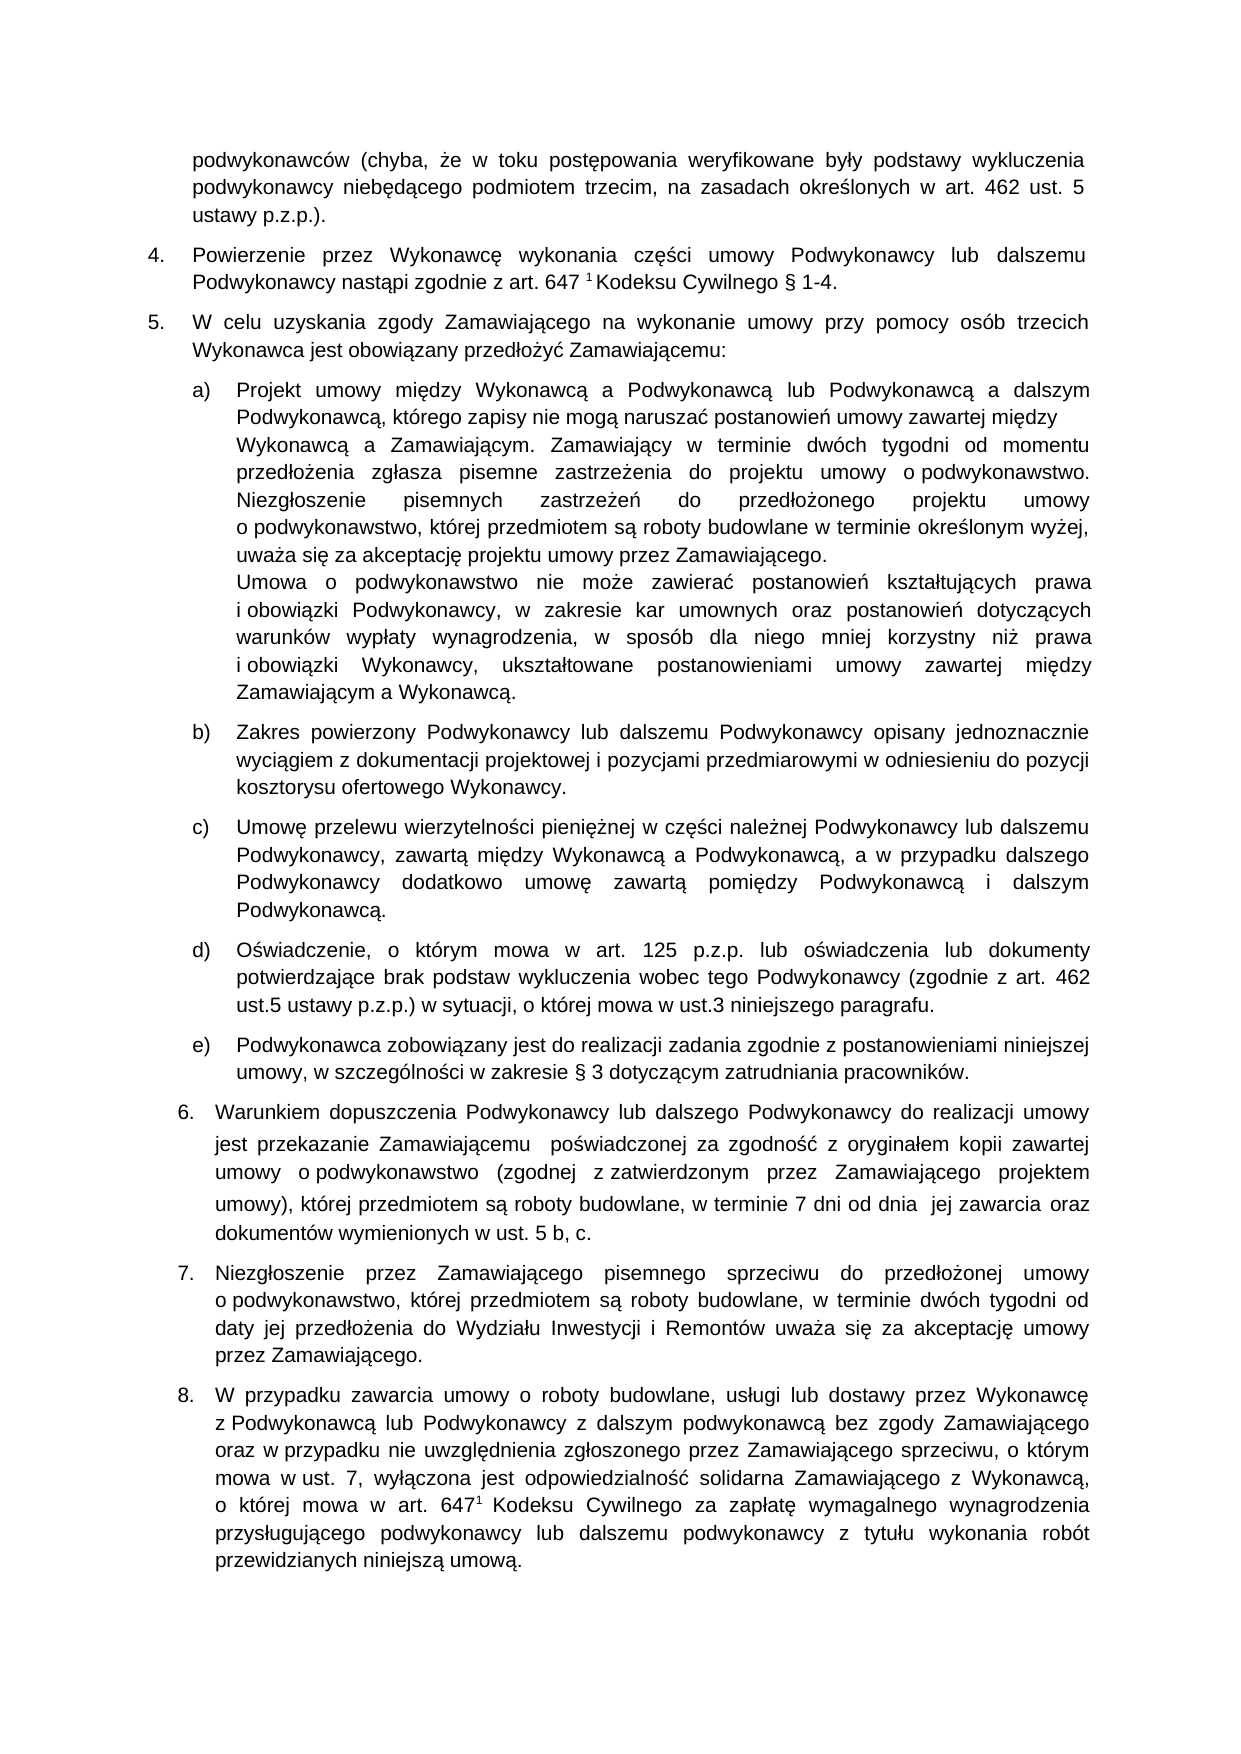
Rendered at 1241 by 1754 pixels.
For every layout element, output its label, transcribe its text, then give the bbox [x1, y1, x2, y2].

list Zakres powierzony Podwykonawcy lub dalszemu Podwykonawcy opisany jednoznacznie wyciągiem z dokumentacji projektowej i pozycjami przedmiarowymi w odniesieniu do pozycji kosztorysu ofertowego Wykonawcy. [192, 720, 1090, 799]
list Podwykonawca zobowiązany jest do realizacji zadania zgodnie z postanowieniami niniejszej umowy, w szczególności w zakresie § 3 dotyczącym zatrudniania pracowników. [192, 1033, 1090, 1084]
text Wykonawcą a Zamawiającym. Zamawiający w terminie dwóch tygodni od momentu przedłożenia zgłasza pisemne zastrzeżenia do projektu umowy o podwykonawstwo. Niezgłoszenie pisemnych zastrzeżeń do przedłożonego projektu umowy o podwykonawstwo, której przedmiotem są roboty budowlane w terminie określonym wyżej, uważa się za akceptację projektu umowy przez Zamawiającego. [236, 433, 1090, 567]
list Umowę przelewu wierzytelności pieniężnej w części należnej Podwykonawcy lub dalszemu Podwykonawcy, zawartą między Wykonawcą a Podwykonawcą, a w przypadku dalszego Podwykonawcy dodatkowo umowę zawartą pomiędzy Podwykonawcą i dalszym Podwykonawcą. [192, 815, 1090, 922]
text Umowa o podwykonawstwo nie może zawierać postanowień kształtujących prawa i obowiązki Podwykonawcy, w zakresie kar umownych oraz postanowień dotyczących warunków wypłaty wynagrodzenia, w sposób dla niego mniej korzystny niż prawa i obowiązki Wykonawcy, ukształtowane postanowieniami umowy zawartej między Zamawiającym a Wykonawcą. [236, 570, 1093, 704]
list Projekt umowy między Wykonawcą a Podwykonawcą lub Podwykonawcą a dalszym Podwykonawcą, którego zapisy nie mogą naruszać postanowień umowy zawartej między [192, 378, 1090, 429]
list Powierzenie przez Wykonawcę wykonania części umowy Podwykonawcy lub dalszemu Podwykonawcy nastąpi zgodnie z art. 647 1 Kodeksu Cywilnego § 1-4. [148, 243, 1086, 294]
list W przypadku zawarcia umowy o roboty budowlane, usługi lub dostawy przez Wykonawcę z Podwykonawcą lub Podwykonawcy z dalszym podwykonawcą bez zgody Zamawiającego oraz w przypadku nie uwzględnienia zgłoszonego przez Zamawiającego sprzeciwu, o którym mowa w ust. 7, wyłączona jest odpowiedzialność solidarna Zamawiającego z Wykonawcą, o której mowa w art. 6471 Kodeksu Cywilnego za zapłatę wymagalnego wynagrodzenia przysługującego podwykonawcy lub dalszemu podwykonawcy z tytułu wykonania robót przewidzianych niniejszą umową. [177, 1383, 1090, 1572]
list Oświadczenie, o którym mowa w art. 125 p.z.p. lub oświadczenia lub dokumenty potwierdzające brak podstaw wykluczenia wobec tego Podwykonawcy (zgodnie z art. 462 ust.5 ustawy p.z.p.) w sytuacji, o której mowa w ust.3 niniejszego paragrafu. [192, 938, 1090, 1017]
list Warunkiem dopuszczenia Podwykonawcy lub dalszego Podwykonawcy do realizacji umowy jest przekazanie Zamawiającemu poświadczonej za zgodność z oryginałem kopii zawartej umowy o podwykonawstwo (zgodnej z zatwierdzonym przez Zamawiającego projektem umowy), której przedmiotem są roboty budowlane, w terminie 7 dni od dnia jej zawarcia oraz dokumentów wymienionych w ust. 5 b, c. [177, 1100, 1090, 1244]
list Niezgłoszenie przez Zamawiającego pisemnego sprzeciwu do przedłożonej umowy o podwykonawstwo, której przedmiotem są roboty budowlane, w terminie dwóch tygodni od daty jej przedłożenia do Wydziału Inwestycji i Remontów uważa się za akceptację umowy przez Zamawiającego. [177, 1260, 1090, 1367]
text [192, 148, 1086, 227]
list W celu uzyskania zgody Zamawiającego na wykonanie umowy przy pomocy osób trzecich Wykonawca jest obowiązany przedłożyć Zamawiającemu: [148, 310, 1090, 362]
